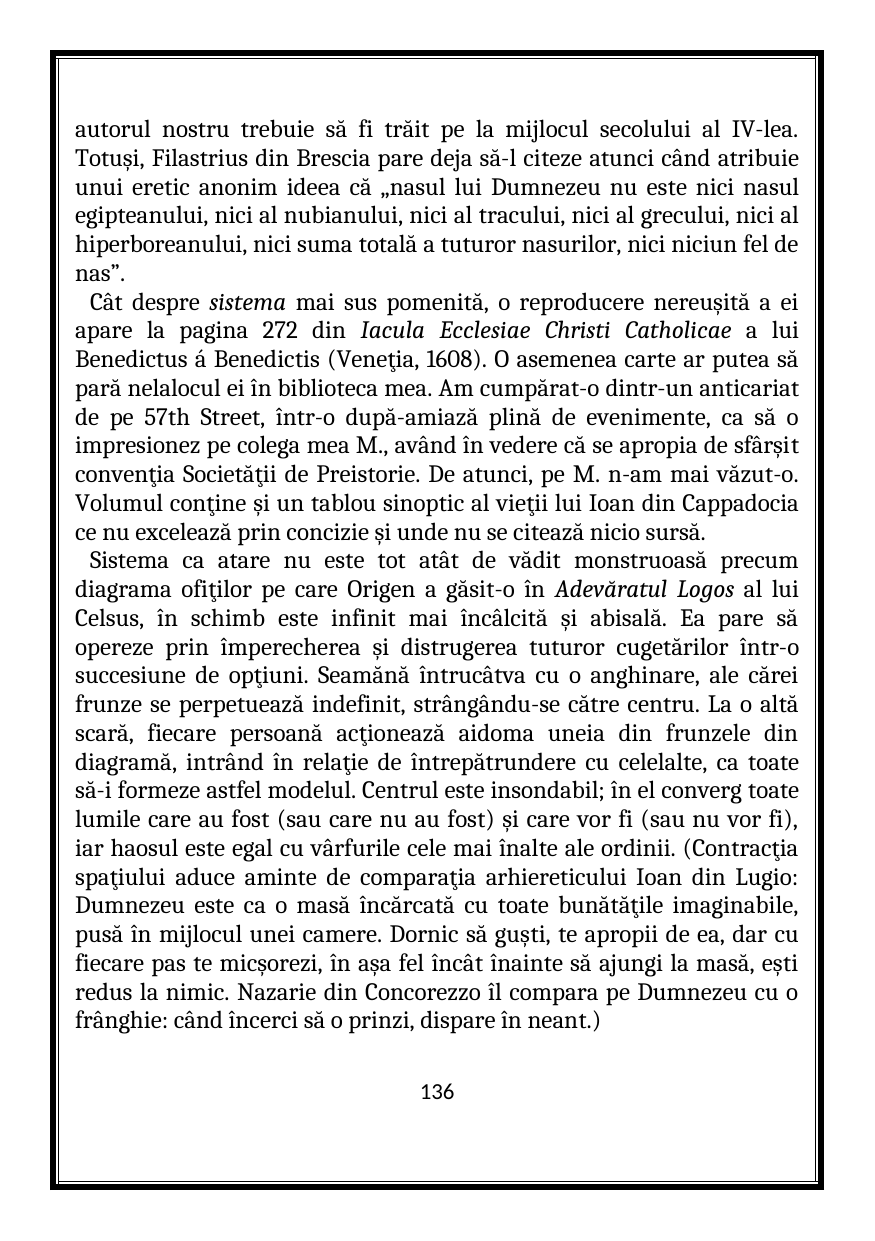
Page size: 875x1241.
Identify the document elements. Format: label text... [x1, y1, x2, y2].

text Sistema ca atare nu este tot atât de vădit monstruoasă precum diagrama ofiţilor pe care Origen a găsit-o în Adevăratul Logos al lui Celsus, în schimb este infinit mai încâlcită şi abisală. Ea pare să opereze prin împerecherea şi distrugerea tuturor cugetărilor într-o succesiune de opţiuni. Seamănă întrucâtva cu o anghinare, ale cărei frunze se perpetuează indefinit, strângându-se către centru. La o altă scară, fiecare persoană acţionează aidoma uneia din frunzele din diagramă, intrând în relaţie de întrepătrundere cu celelalte, ca toate să-i formeze astfel modelul. Centrul este insondabil; în el converg toate lumile care au fost (sau care nu au fost) şi care vor fi (sau nu vor fi), iar haosul este egal cu vârfurile cele mai înalte ale ordinii. (Contracţia spaţiului aduce aminte de comparaţia arhiereticului Ioan din Lugio: Dumnezeu este ca o masă încărcată cu toate bunătăţile imaginabile, pusă în mijlocul unei camere. Dornic să guşti, te apropii de ea, dar cu fiecare pas te micşorezi, în aşa fel încât înainte să ajungi la masă, eşti redus la nimic. Nazarie din Concorezzo îl compara pe Dumnezeu cu o frânghie: când încerci să o prinzi, dispare în neant.) [75, 546, 799, 1035]
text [75, 115, 799, 287]
text Cât despre sistema mai sus pomenită, o reproducere nereuşită a ei apare la pagina 272 din Iacula Ecclesiae Christi Catholicae a lui Benedictus á Benedictis (Veneţia, 1608). O asemenea carte ar putea să pară nelalocul ei în biblioteca mea. Am cumpărat-o dintr-un anticariat de pe 57th Street, într-o după-amiază plină de evenimente, ca să o impresionez pe colega mea M., având în vedere că se apropia de sfârşit convenţia Societăţii de Preistorie. De atunci, pe M. n-am mai văzut-o. Volumul conţine şi un tablou sinoptic al vieţii lui Ioan din Cappadocia ce nu excelează prin concizie şi unde nu se citează nicio sursă. [75, 287, 799, 546]
